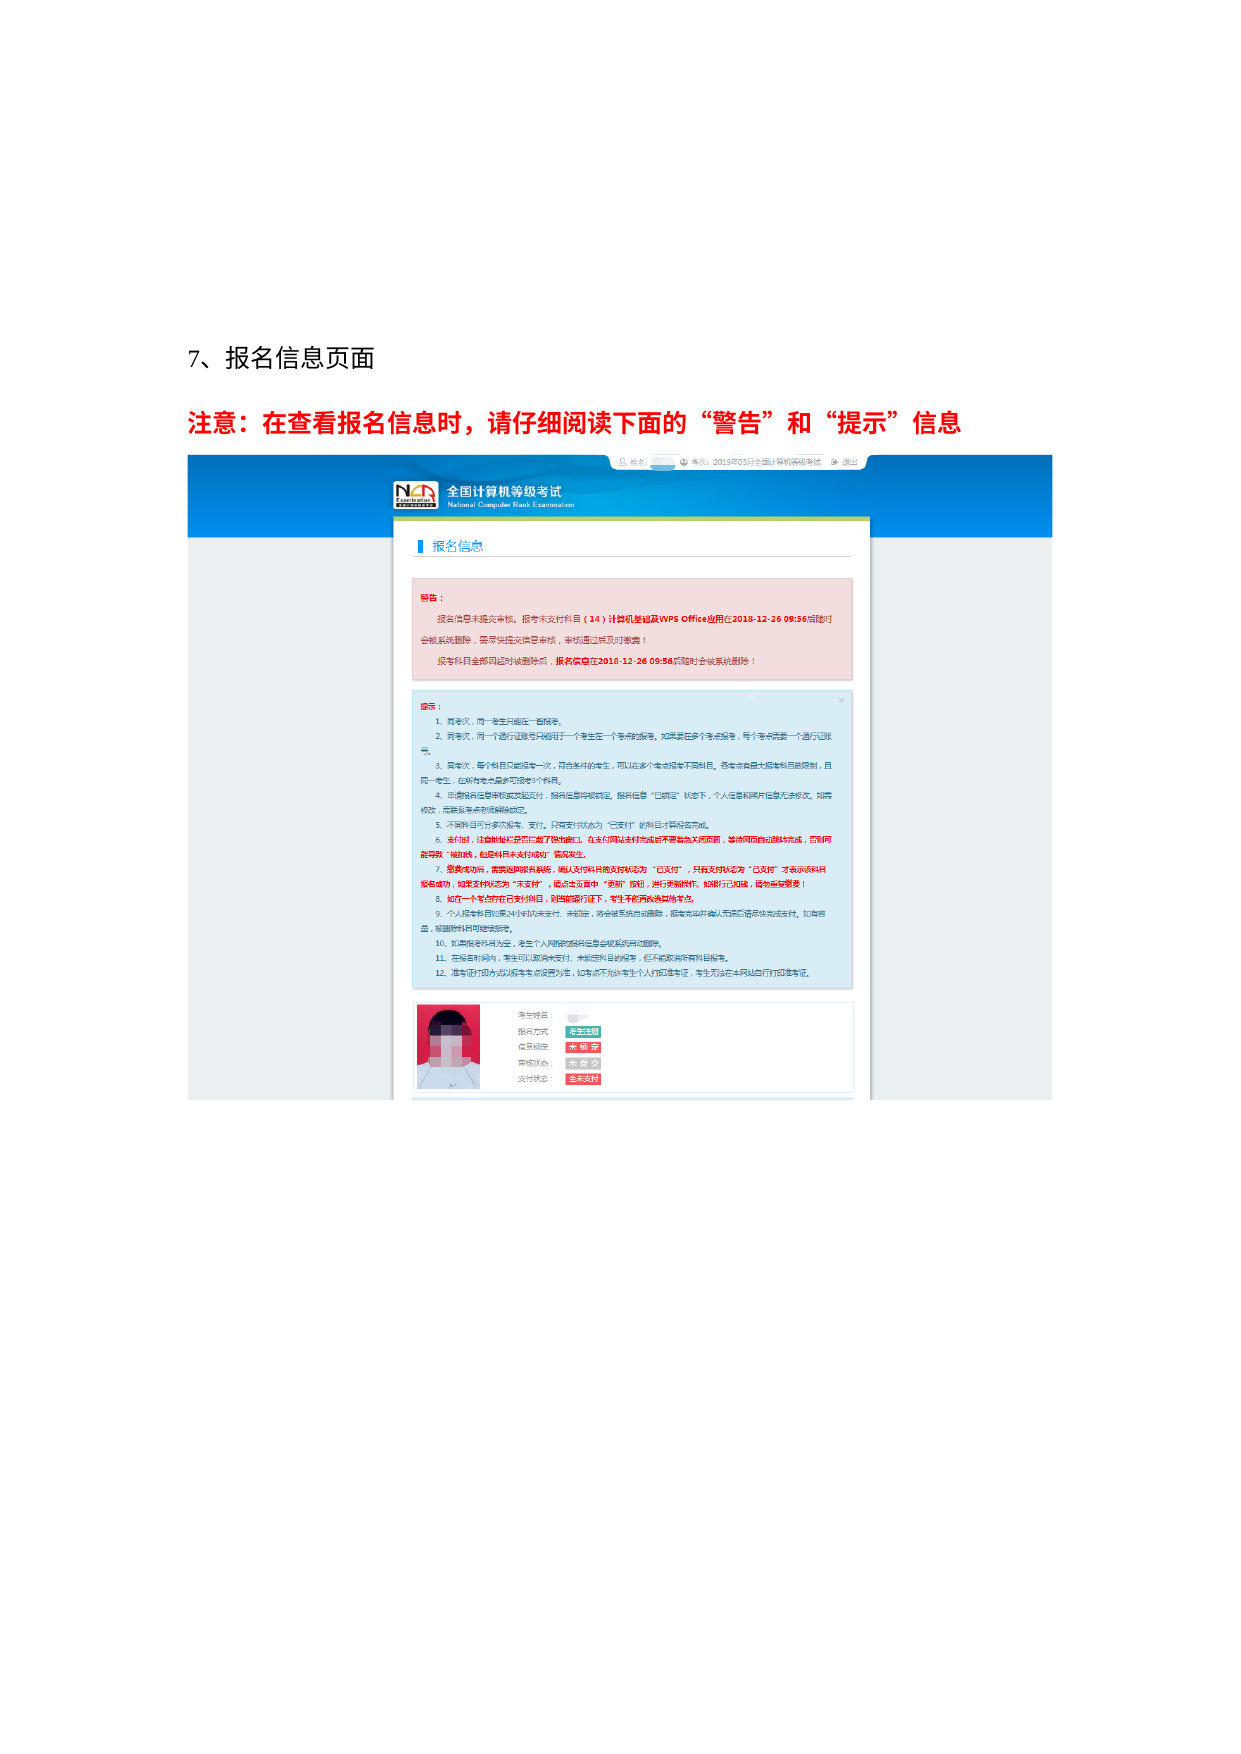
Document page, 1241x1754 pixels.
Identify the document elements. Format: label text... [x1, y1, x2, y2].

picture [187, 454, 1053, 1100]
picture [458, 502, 472, 506]
text 7、报名信息页面 [187, 324, 1125, 389]
picture [525, 486, 530, 496]
picture [512, 486, 522, 496]
picture [540, 487, 547, 496]
picture [447, 500, 456, 506]
picture [499, 486, 509, 496]
text 注意：在查看报名信息时，请仔细阅读下面的“警告”和“提示”信息 [187, 389, 1125, 454]
